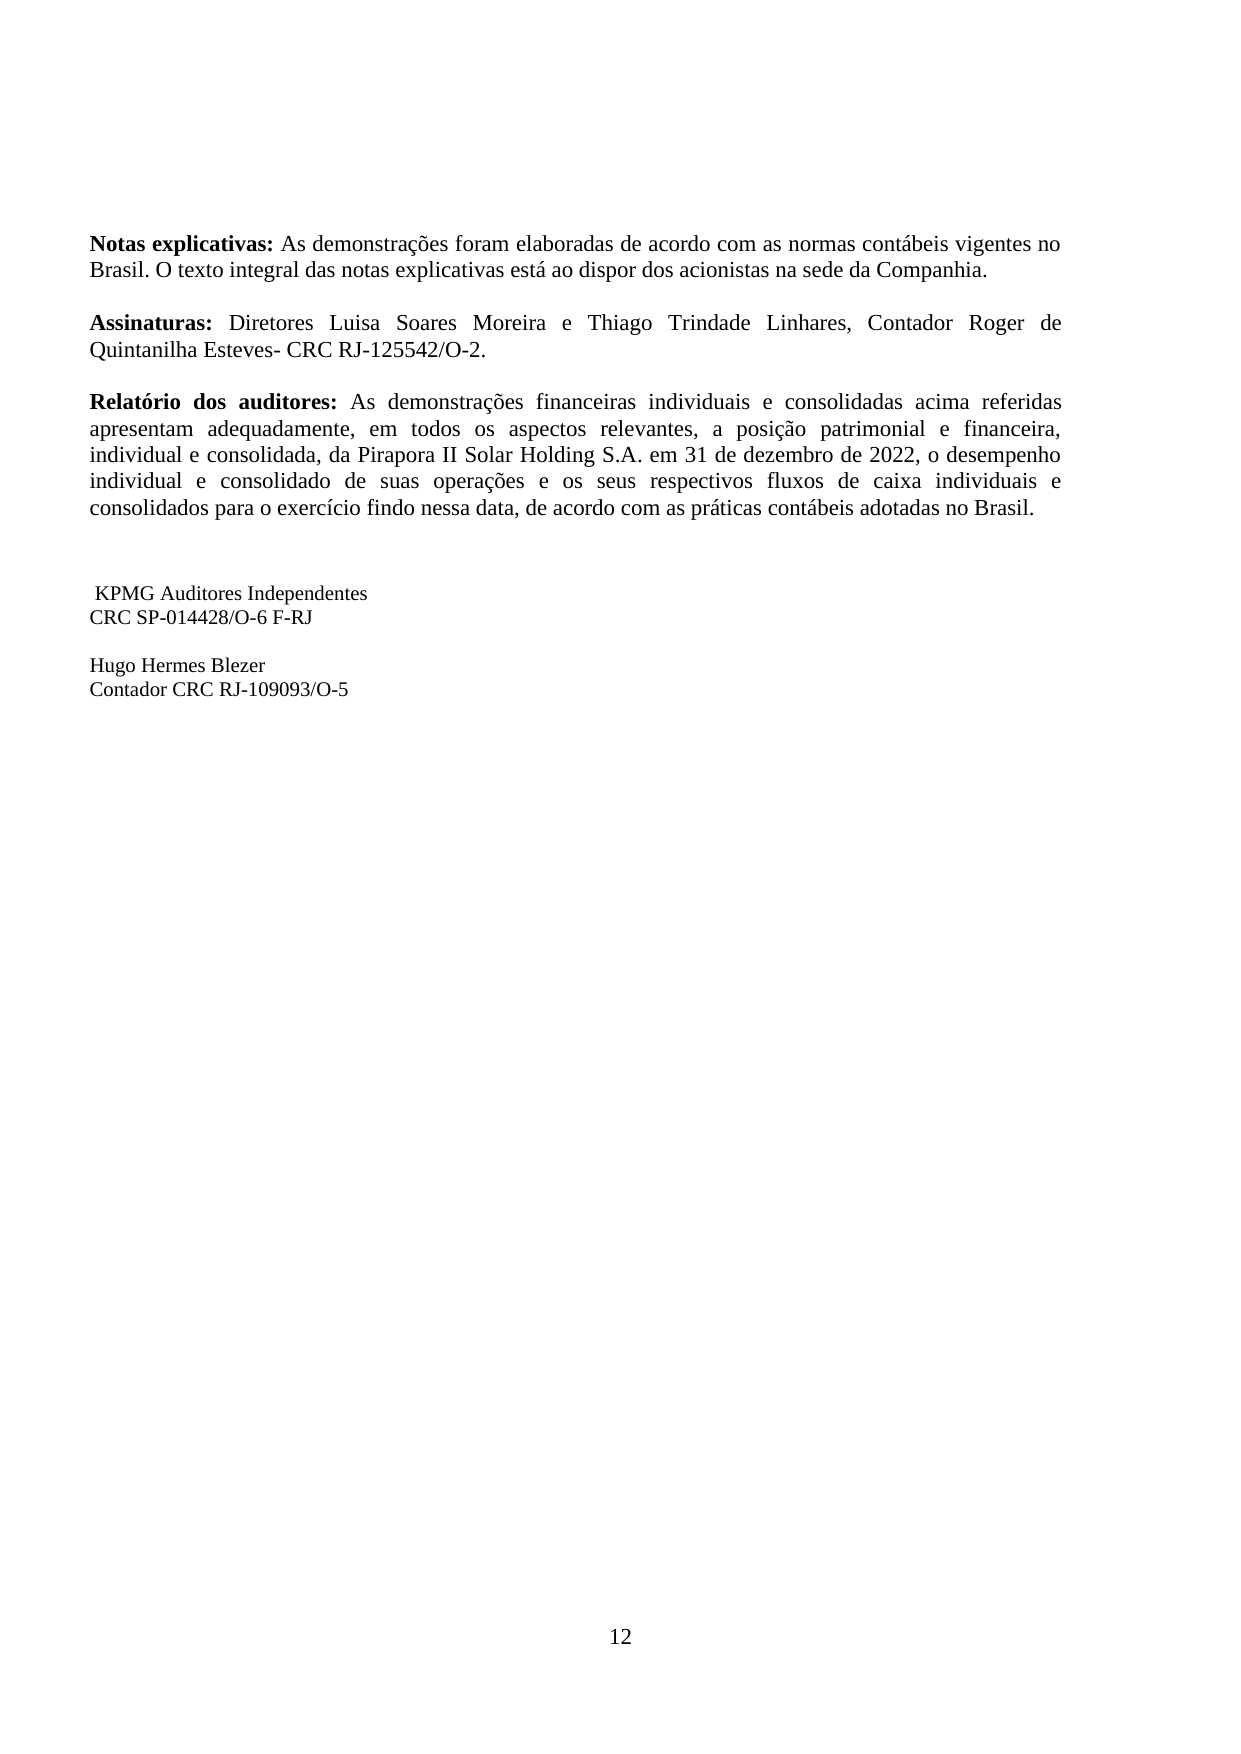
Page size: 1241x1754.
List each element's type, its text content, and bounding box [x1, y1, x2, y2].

text CRC SP-014428/O-6 F-RJ [89, 605, 1063, 629]
text Hugo Hermes Blezer [89, 653, 1063, 677]
text Notas explicativas: As demonstrações foram elaboradas de acordo com as normas contábeis vigentes no Brasil. O texto integral das notas explicativas está ao dispor dos acionistas na sede da Companhia. [89, 230, 1063, 283]
text KPMG Auditores Independentes [89, 581, 1063, 605]
text Assinaturas: Diretores Luisa Soares Moreira e Thiago Trindade Linhares, Contador Roger de Quintanilha Esteves- CRC RJ-125542/O-2. [89, 309, 1063, 362]
text Contador CRC RJ-109093/O-5 [89, 677, 1063, 701]
text Relatório dos auditores: As demonstrações financeiras individuais e consolidadas acima referidas apresentam adequadamente, em todos os aspectos relevantes, a posição patrimonial e financeira, individual e consolidada, da Pirapora II Solar Holding S.A. em 31 de dezembro de 2022, o desempenho individual e consolidado de suas operações e os seus respectivos fluxos de caixa individuais e consolidados para o exercício findo nessa data, de acordo com as práticas contábeis adotadas no Brasil. [89, 388, 1063, 520]
